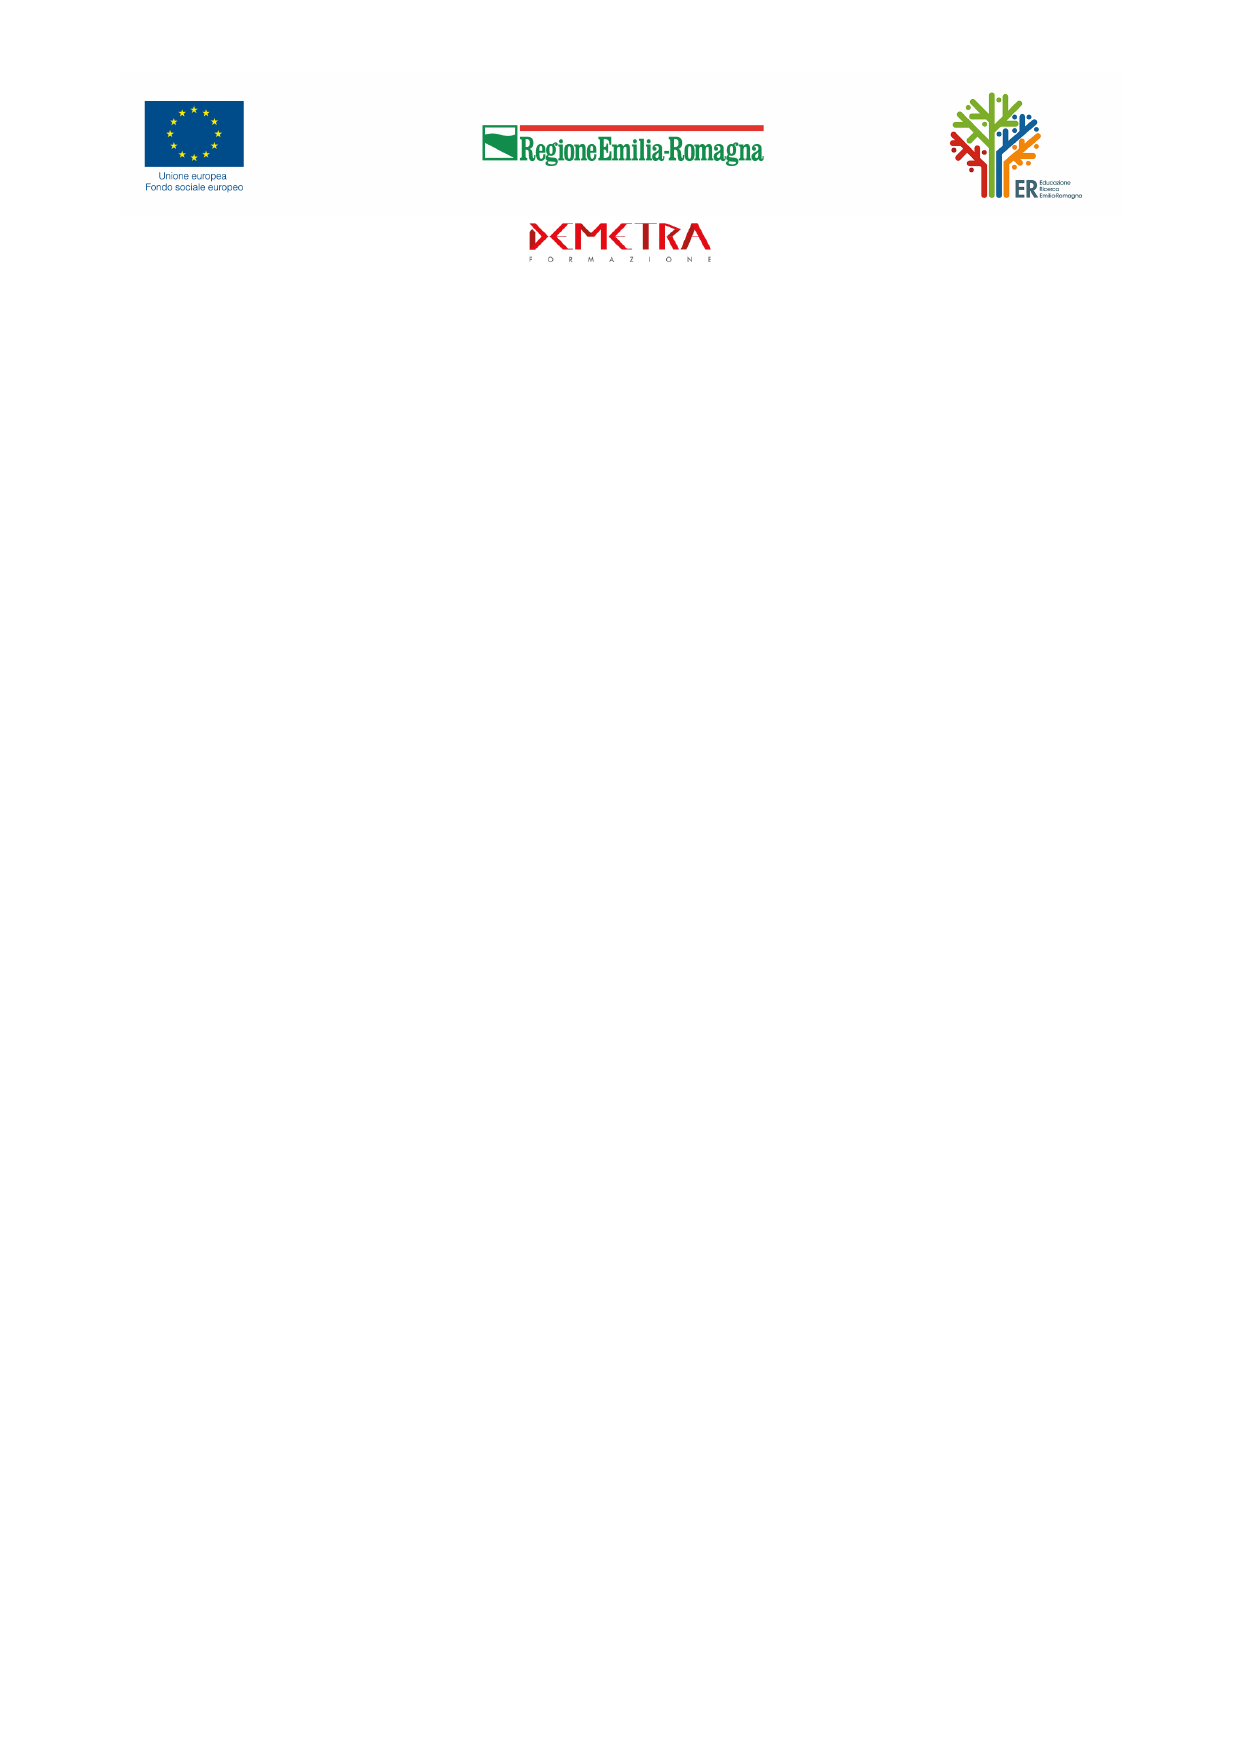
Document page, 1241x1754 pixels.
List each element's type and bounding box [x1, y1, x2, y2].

picture [118, 73, 1123, 268]
